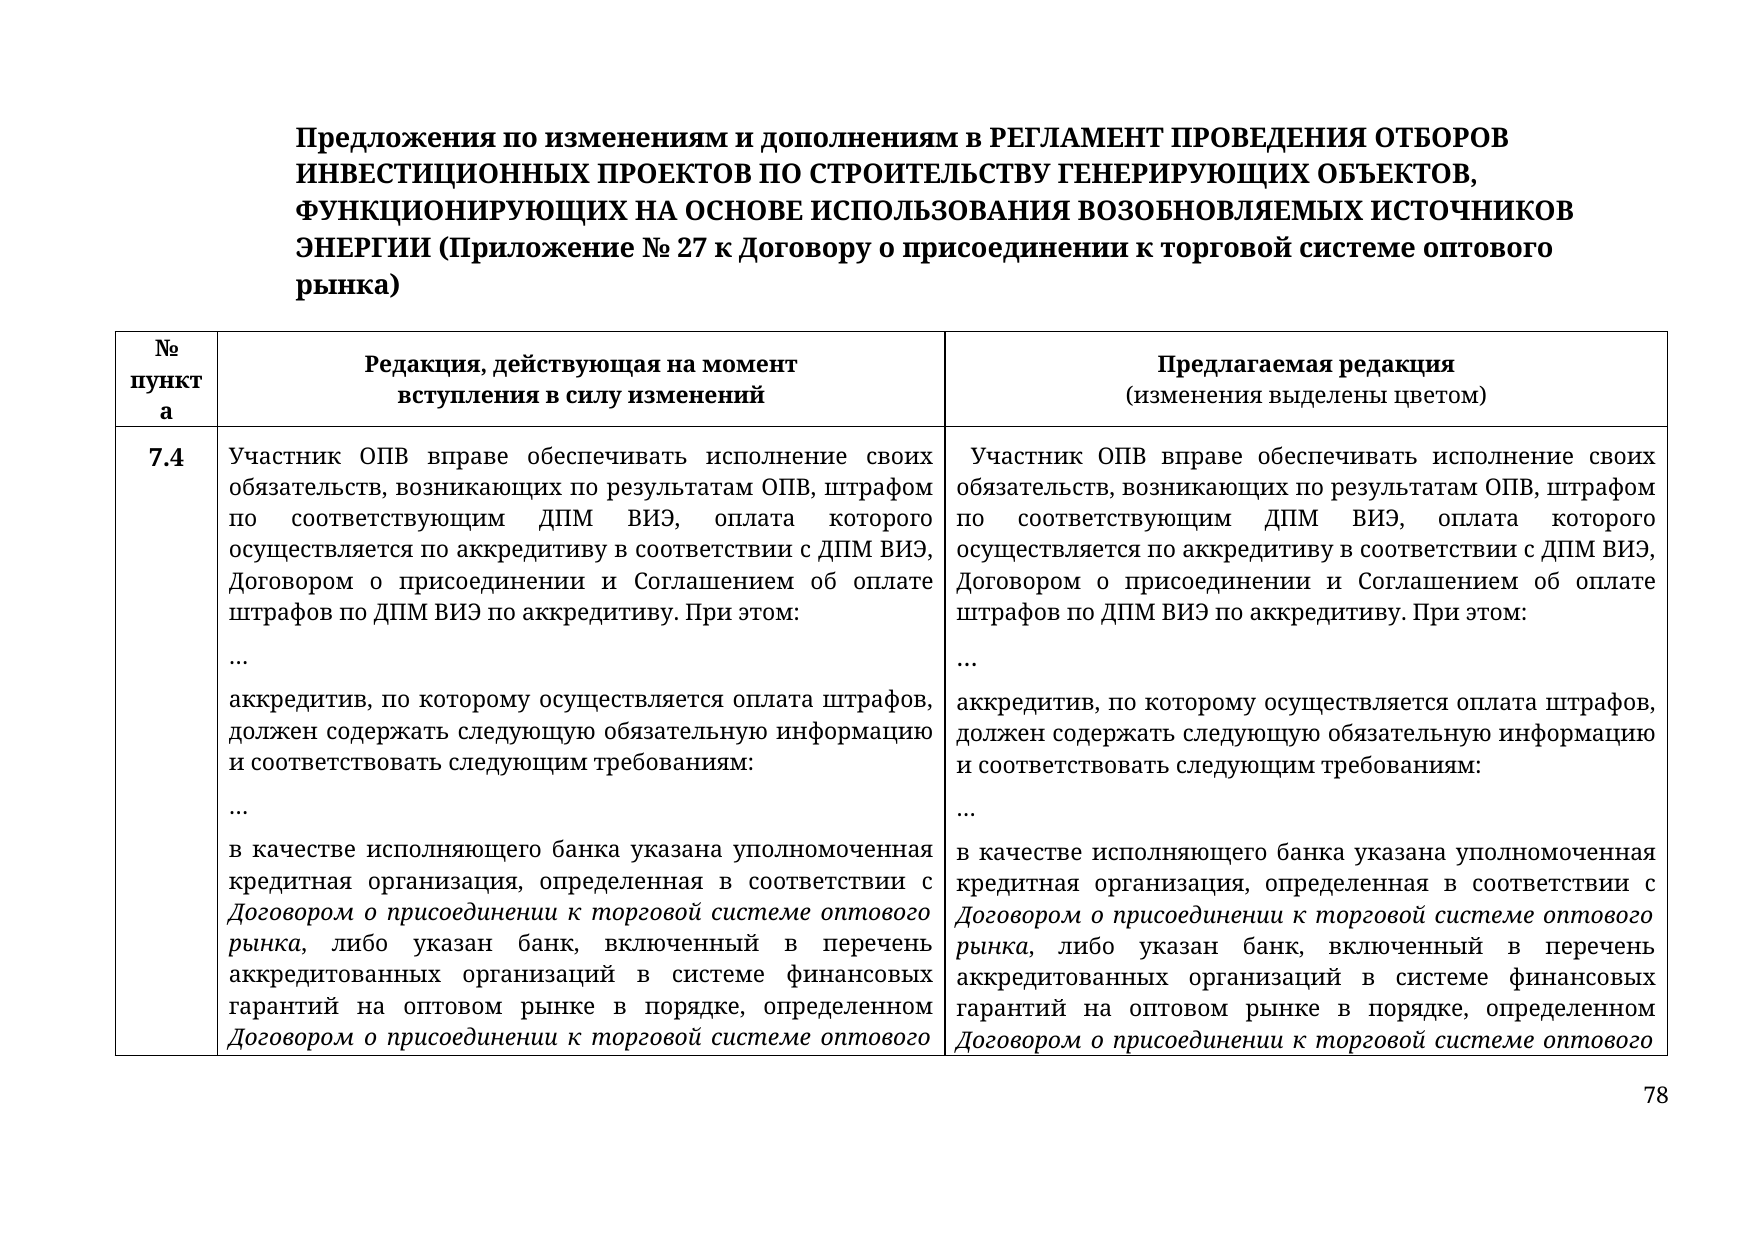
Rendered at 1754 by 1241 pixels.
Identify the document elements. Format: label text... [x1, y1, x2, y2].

text Предложения по изменениям и дополнениям в РЕГЛАМЕНТ ПРОВЕДЕНИЯ ОТБОРОВ ИНВЕСТИЦИОННЫХ ПРОЕКТОВ ПО СТРОИТЕЛЬСТВУ ГЕНЕРИРУЮЩИХ ОБЪЕКТОВ, ФУНКЦИОНИРУЮЩИХ НА ОСНОВЕ ИСПОЛЬЗОВАНИЯ ВОЗОБНОВЛЯЕМЫХ ИСТОЧНИКОВ ЭНЕРГИИ (Приложение № 27 к Договору о присоединении к торговой системе оптового рынка) [295, 118, 1639, 302]
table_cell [946, 427, 1667, 1055]
table_header Предлагаемая редакция (изменения выделены цветом) [946, 332, 1667, 426]
table_cell 7.4 [116, 427, 217, 1055]
table_header № пункта [116, 332, 217, 426]
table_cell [218, 427, 944, 1055]
table_header Редакция, действующая на момент вступления в силу изменений [218, 332, 944, 426]
